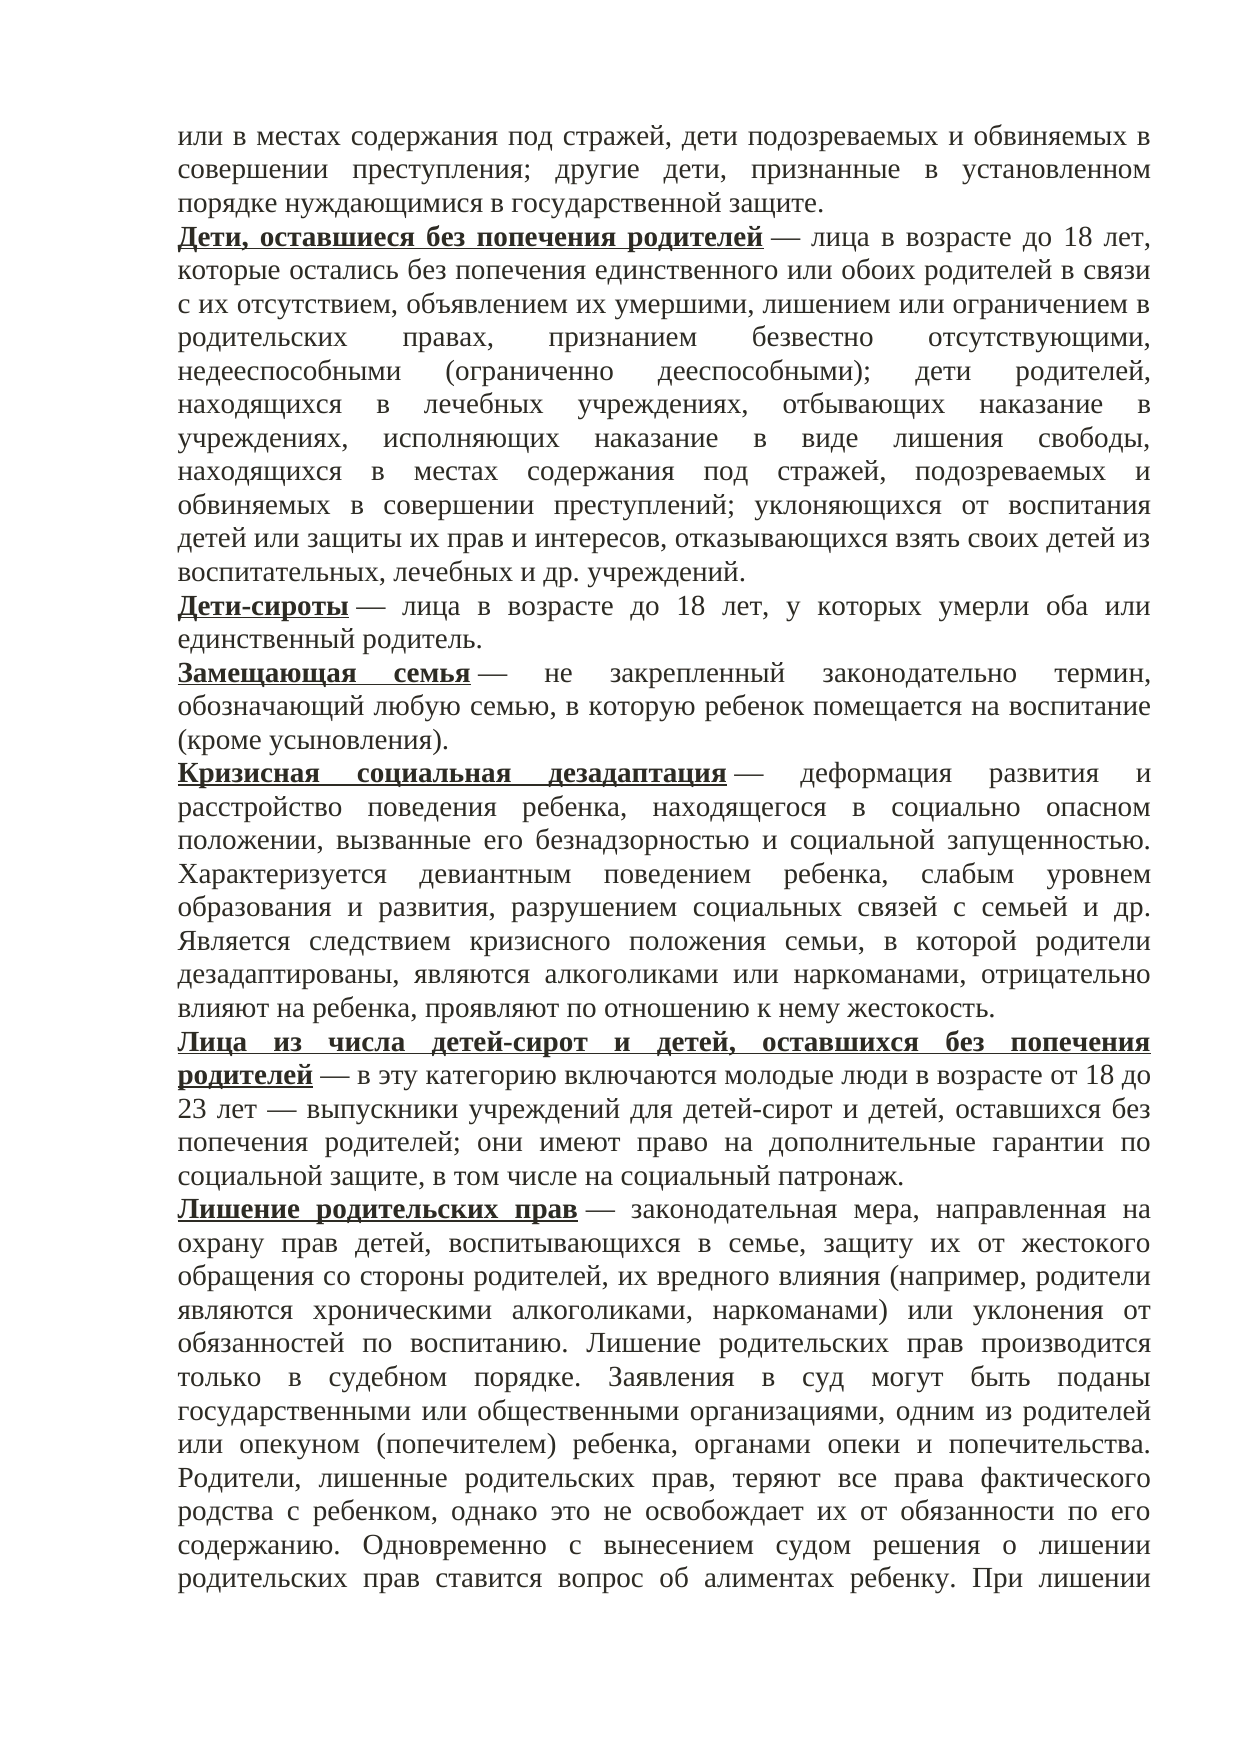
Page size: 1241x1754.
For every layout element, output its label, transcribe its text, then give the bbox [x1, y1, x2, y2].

text Кризисная социальная дезадаптация — деформация развития и расстройство поведения ребенка, находящегося в социально опасном положении, вызванные его безнадзорностью и социальной запущенностью. Характеризуется девиантным поведением ребенка, слабым уровнем образования и развития, разрушением социальных связей с семьей и др. Является следствием кризисного положения семьи, в которой родители дезадаптированы, являются алкоголиками или наркоманами, отрицательно влияют на ребенка, проявляют по отношению к нему жестокость. [177, 755, 1152, 1024]
text Дети-сироты — лица в возрасте до 18 лет, у которых умерли оба или единственный родитель. [177, 588, 1152, 655]
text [177, 1191, 1152, 1594]
text Дети, оставшиеся без попечения родителей — лица в возрасте до 18 лет, которые остались без попечения единственного или обоих родителей в связи с их отсутствием, объявлением их умершими, лишением или ограничением в родительских правах, признанием безвестно отсутствующими, недееспособными (ограниченно дееспособными); дети родителей, находящихся в лечебных учреждениях, отбывающих наказание в учреждениях, исполняющих наказание в виде лишения свободы, находящихся в местах содержания под стражей, подозреваемых и обвиняемых в совершении преступлений; уклоняющихся от воспитания детей или защиты их прав и интересов, отказывающихся взять своих детей из воспитательных, лечебных и др. учреждений. [177, 219, 1152, 588]
text Лица из числа детей-сирот и детей, оставшихся без попечения родителей — в эту категорию включаются молодые люди в возрасте от 18 до 23 лет — выпускники учреждений для детей-сирот и детей, оставшихся без попечения родителей; они имеют право на дополнительные гарантии по социальной защите, в том числе на социальный патронаж. [177, 1024, 1152, 1191]
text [177, 118, 1152, 219]
text Замещающая семья — не закрепленный законодательно термин, обозначающий любую семью, в которую ребенок помещается на воспитание (кроме усыновления). [177, 655, 1152, 755]
